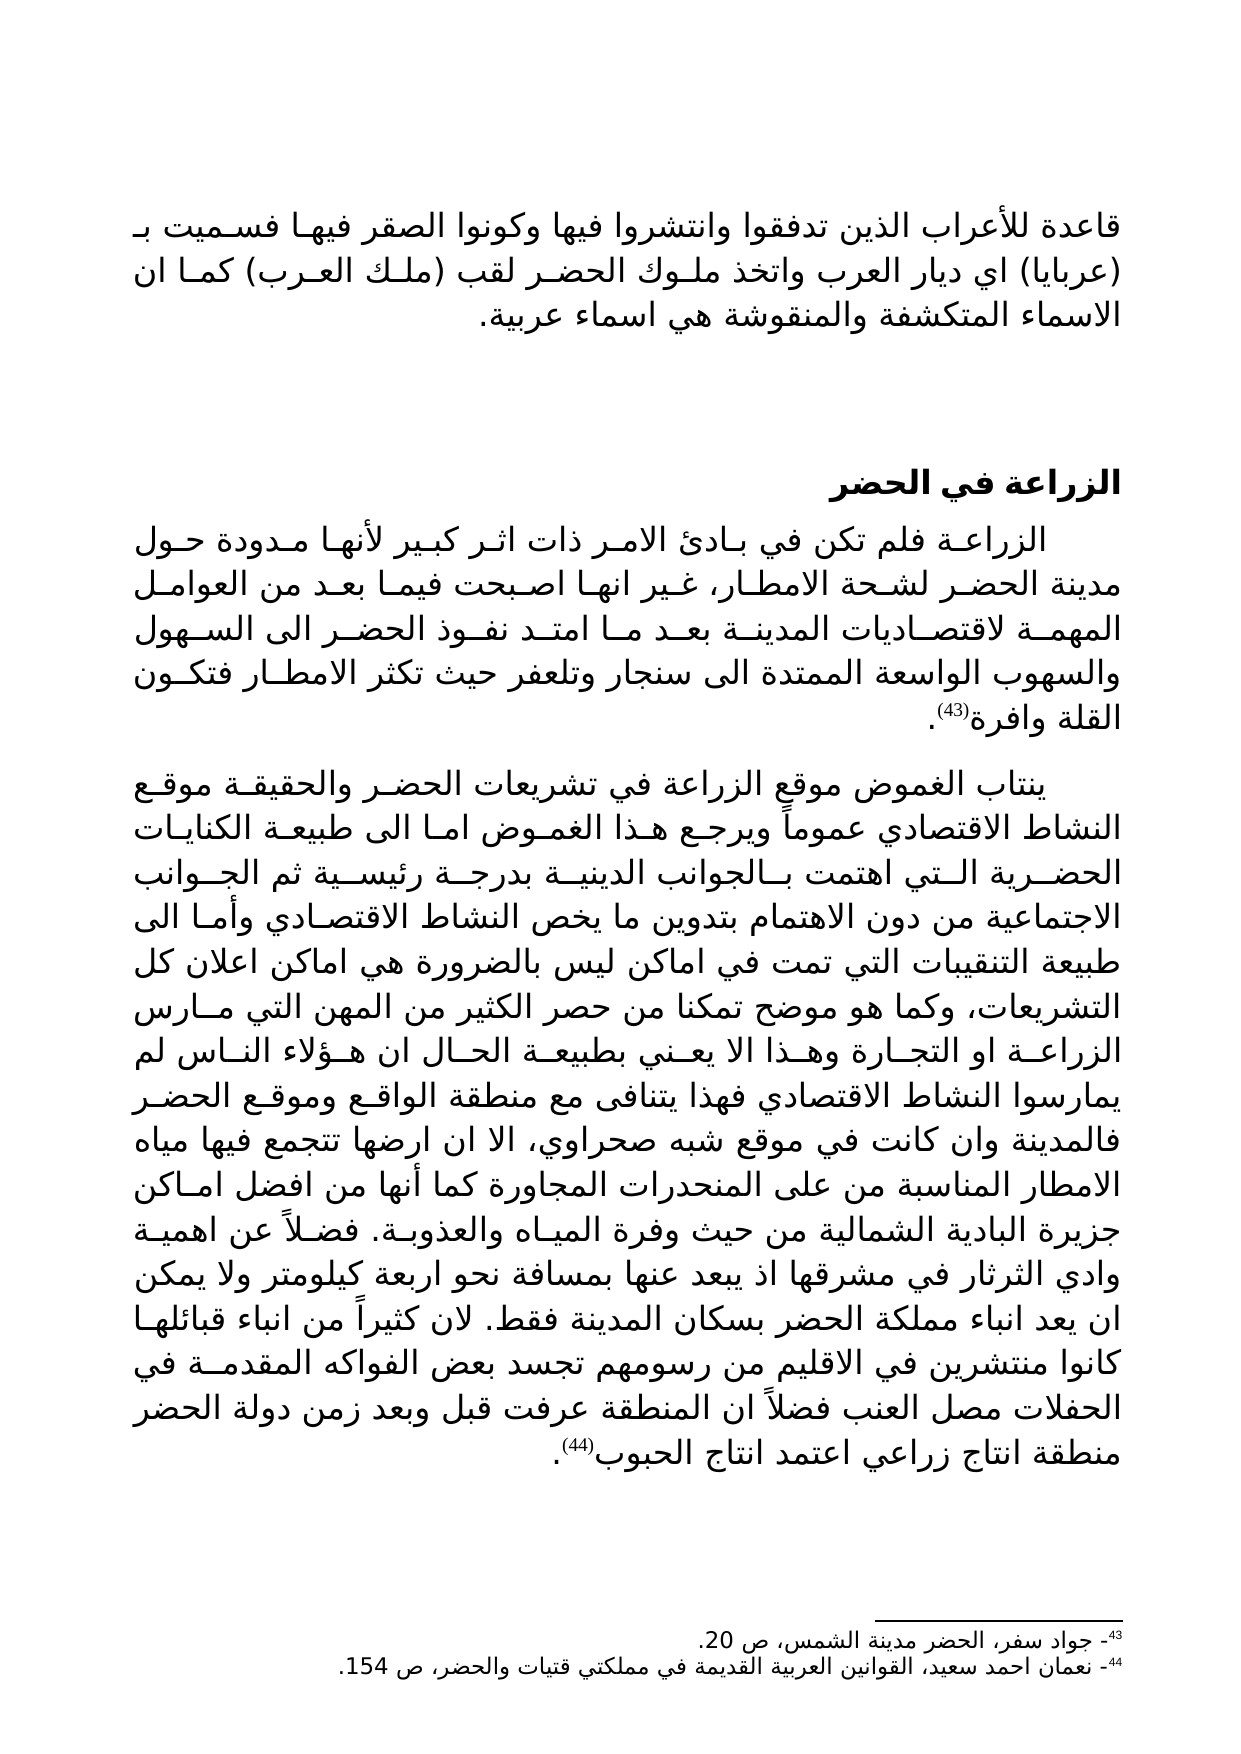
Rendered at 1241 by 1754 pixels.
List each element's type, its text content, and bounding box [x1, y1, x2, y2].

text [133, 207, 1122, 335]
text الزراعة في الحضر [133, 463, 1122, 502]
text ينتاب الغموض موقع الزراعة في تشريعات الحضر والحقيقة موقع النشاط الاقتصادي عموماً ويرجع هذا الغموض اما الى طبيعة الكنايات الحضرية التي اهتمت بالجوانب الدينية بدرجة رئيسية ثم الجوانب الاجتماعية من دون الاهتمام بتدوين ما يخص النشاط الاقتصادي وأما الى طبيعة التنقيبات التي تمت في اماكن ليس بالضرورة هي اماكن اعلان كل التشريعات، وكما هو موضح تمكنا من حصر الكثير من المهن التي مارس الزراعة او التجارة وهذا الا يعني بطبيعة الحال ان هؤلاء الناس لم يمارسوا النشاط الاقتصادي فهذا يتنافى مع منطقة الواقع وموقع الحضر فالمدينة وان كانت في موقع شبه صحراوي، الا ان ارضها تتجمع فيها مياه الامطار المناسبة من على المنحدرات المجاورة كما أنها من افضل اماكن جزيرة البادية الشمالية من حيث وفرة المياه والعذوبة. فضلاً عن اهمية وادي الثرثار في مشرقها اذ يبعد عنها بمسافة نحو اربعة كيلومتر ولا يمكن ان يعد انباء مملكة الحضر بسكان المدينة فقط. لان كثيراً من انباء قبائلها كانوا منتشرين في الاقليم من رسومهم تجسد بعض الفواكه المقدمة في الحفلات مصل العنب فضلاً ان المنطقة عرفت قبل وبعد زمن دولة الحضر منطقة انتاج زراعي اعتمد انتاج الحبوب(). [133, 764, 1122, 1472]
text الزراعة فلم تكن في بادئ الامر ذات اثر كبير لأنها مدودة حول مدينة الحضر لشحة الامطار، غير انها اصبحت فيما بعد من العوامل المهمة لاقتصاديات المدينة بعد ما امتد نفوذ الحضر الى السهول والسهوب الواسعة الممتدة الى سنجار وتلعفر حيث تكثر الامطار فتكون القلة وافرة(). [133, 520, 1122, 737]
